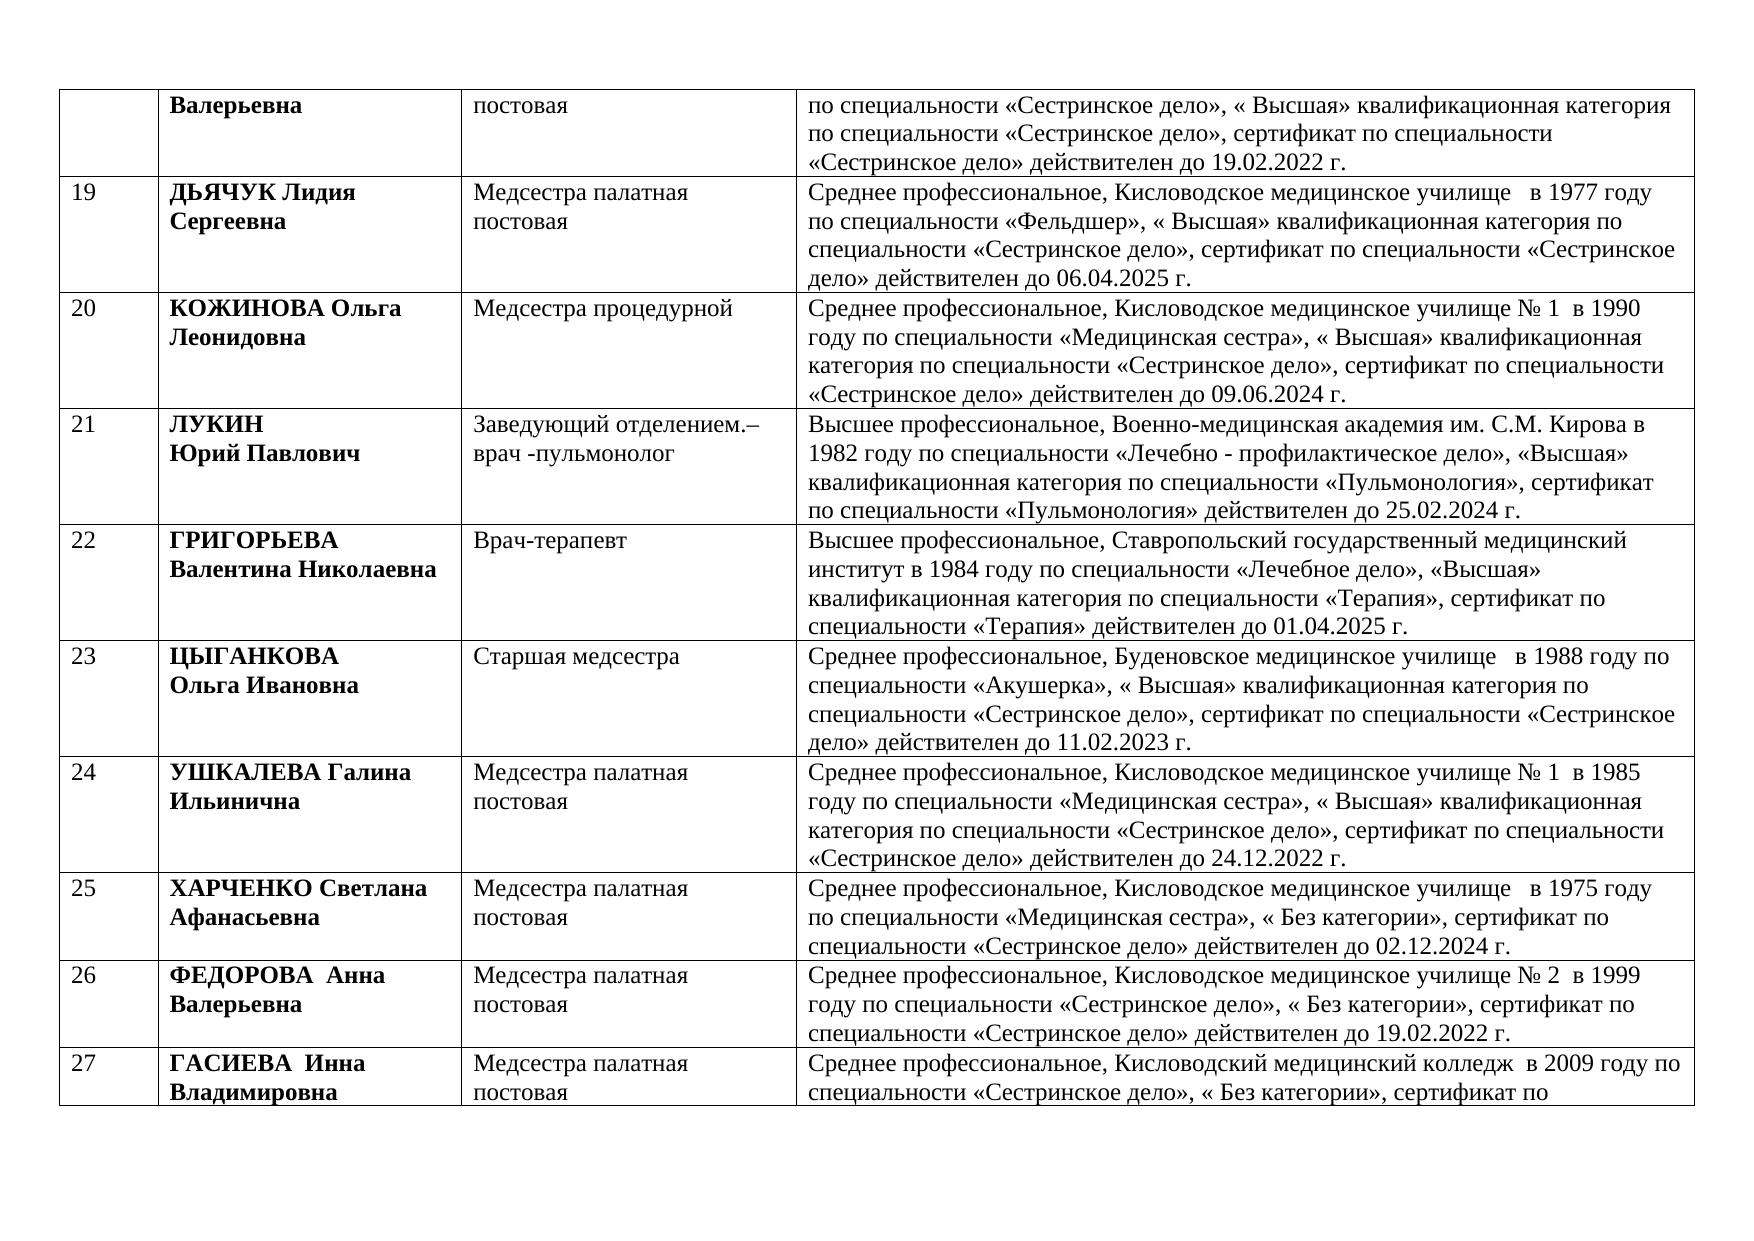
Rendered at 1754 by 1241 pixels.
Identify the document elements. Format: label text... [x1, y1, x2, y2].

table_cell 19 [60, 177, 158, 292]
table_cell 22 [60, 525, 158, 640]
table_cell 18 [60, 90, 158, 176]
table_cell ЦЫГАНКОВА Ольга Ивановна [159, 641, 461, 756]
table_cell Старшая медсестра [462, 641, 796, 756]
table_cell Среднее профессиональное, Кисловодское медицинское училище № 2 в 1999 году по специальности «Сестринское дело», « Без категории», сертификат по специальности «Сестринское дело» действителен до 19.02.2022 г. [797, 961, 1694, 1047]
table_cell ДЬЯЧУК Лидия Сергеевна [159, 177, 461, 292]
table_cell КОЖИНОВА Ольга Леонидовна [159, 293, 461, 408]
table_cell 23 [60, 641, 158, 756]
table_cell Среднее профессиональное, Кисловодское медицинское училище № 1 в 1985 году по специальности «Медицинская сестра», « Высшая» квалификационная категория по специальности «Сестринское дело», сертификат по специальности «Сестринское дело» действителен до 24.12.2022 г. [797, 757, 1694, 872]
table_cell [797, 1048, 1694, 1105]
table_cell 24 [60, 757, 158, 872]
table_cell Среднее профессиональное, Кисловодское медицинское училище в 1975 году по специальности «Медицинская сестра», « Без категории», сертификат по специальности «Сестринское дело» действителен до 02.12.2024 г. [797, 873, 1694, 959]
table_cell ГРИГОРЬЕВА Валентина Николаевна [159, 525, 461, 640]
table_cell Медсестра процедурной [462, 293, 796, 408]
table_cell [159, 90, 461, 176]
table_cell Медсестра палатная постовая [462, 961, 796, 1047]
table_cell Врач-терапевт [462, 525, 796, 640]
table_cell Высшее профессиональное, Военно-медицинская академия им. С.М. Кирова в 1982 году по специальности «Лечебно - профилактическое дело», «Высшая» квалификационная категория по специальности «Пульмонология», сертификат по специальности «Пульмонология» действителен до 25.02.2024 г. [797, 409, 1694, 524]
table_cell ФЕДОРОВА Анна Валерьевна [159, 961, 461, 1047]
table_cell 20 [60, 293, 158, 408]
table_cell 25 [60, 873, 158, 959]
table_cell 26 [60, 961, 158, 1047]
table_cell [462, 90, 796, 176]
table_cell УШКАЛЕВА Галина Ильинична [159, 757, 461, 872]
table_cell Среднее профессиональное, Кисловодское медицинское училище в 1977 году по специальности «Фельдшер», « Высшая» квалификационная категория по специальности «Сестринское дело», сертификат по специальности «Сестринское дело» действителен до 06.04.2025 г. [797, 177, 1694, 292]
table_cell ХАРЧЕНКО Светлана Афанасьевна [159, 873, 461, 959]
table_cell Заведующий отделением.– врач -пульмонолог [462, 409, 796, 524]
table_cell Медсестра палатная постовая [462, 177, 796, 292]
table_cell Медсестра палатная постовая [462, 873, 796, 959]
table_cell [159, 1048, 461, 1105]
table_cell 21 [60, 409, 158, 524]
table_cell Среднее профессиональное, Буденовское медицинское училище в 1988 году по специальности «Акушерка», « Высшая» квалификационная категория по специальности «Сестринское дело», сертификат по специальности «Сестринское дело» действителен до 11.02.2023 г. [797, 641, 1694, 756]
table_cell 27 [60, 1048, 158, 1105]
table_cell Медсестра палатная постовая [462, 757, 796, 872]
table_cell Среднее профессиональное, Кисловодское медицинское училище № 1 в 1990 году по специальности «Медицинская сестра», « Высшая» квалификационная категория по специальности «Сестринское дело», сертификат по специальности «Сестринское дело» действителен до 09.06.2024 г. [797, 293, 1694, 408]
table_cell ЛУКИН Юрий Павлович [159, 409, 461, 524]
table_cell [797, 90, 1694, 176]
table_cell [462, 1048, 796, 1105]
table_cell Высшее профессиональное, Ставропольский государственный медицинский институт в 1984 году по специальности «Лечебное дело», «Высшая» квалификационная категория по специальности «Терапия», сертификат по специальности «Терапия» действителен до 01.04.2025 г. [797, 525, 1694, 640]
